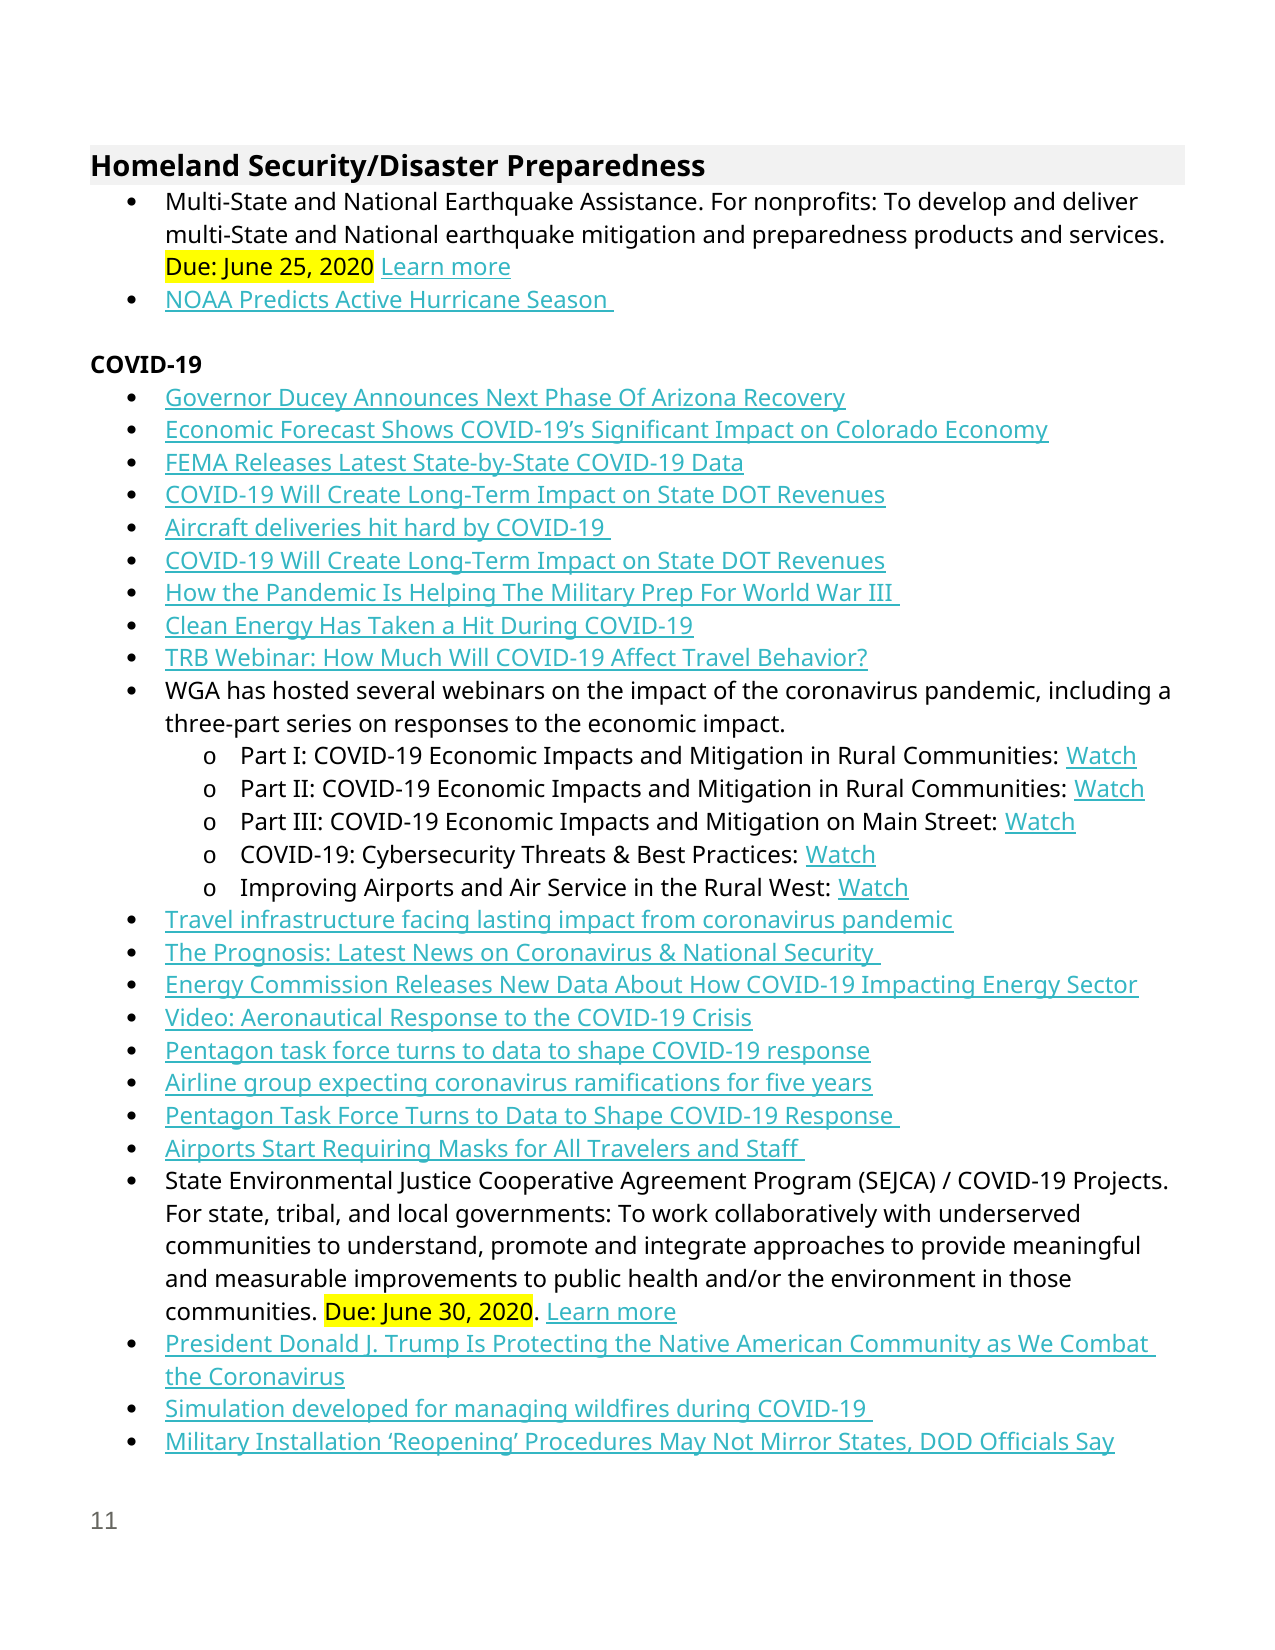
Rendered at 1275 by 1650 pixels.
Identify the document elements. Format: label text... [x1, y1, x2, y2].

list COVID-19: Cybersecurity Threats & Best Practices: Watch [202, 837, 1185, 870]
list State Environmental Justice Cooperative Agreement Program (SEJCA) / COVID-19 Projects. For state, tribal, and local governments: To work collaboratively with underserved communities to understand, promote and integrate approaches to provide meaningful and measurable improvements to public health and/or the environment in those communities. Due: June 30, 2020. Learn more [127, 1164, 1185, 1327]
list FEMA Releases Latest State-by-State COVID-19 Data [127, 446, 1185, 478]
list Part II: COVID-19 Economic Impacts and Mitigation in Rural Communities: Watch [202, 772, 1185, 805]
list Aircraft deliveries hit hard by COVID-19 [127, 511, 1185, 543]
list President Donald J. Trump Is Protecting the Native American Community as We Combat the Coronavirus [127, 1327, 1185, 1392]
list Part III: COVID-19 Economic Impacts and Mitigation on Main Street: Watch [202, 805, 1185, 837]
text COVID-19 [90, 348, 1185, 380]
list Clean Energy Has Taken a Hit During COVID-19 [127, 609, 1185, 641]
list WGA has hosted several webinars on the impact of the coronavirus pandemic, including a three-part series on responses to the economic impact. [127, 674, 1185, 739]
list Airports Start Requiring Masks for All Travelers and Staff [127, 1131, 1185, 1164]
list COVID-19 Will Create Long-Term Impact on State DOT Revenues [127, 543, 1185, 576]
list Part I: COVID-19 Economic Impacts and Mitigation in Rural Communities: Watch [202, 739, 1185, 772]
list Travel infrastructure facing lasting impact from coronavirus pandemic [127, 903, 1185, 936]
list TRB Webinar: How Much Will COVID-19 Affect Travel Behavior? [127, 641, 1185, 674]
list How the Pandemic Is Helping The Military Prep For World War III [127, 576, 1185, 609]
list Airline group expecting coronavirus ramifications for five years [127, 1066, 1185, 1099]
list The Prognosis: Latest News on Coronavirus & National Security [127, 936, 1185, 968]
subtitle Homeland Security/Disaster Preparedness [90, 145, 1185, 185]
list Military Installation ‘Reopening’ Procedures May Not Mirror States, DOD Officials Say [127, 1425, 1185, 1457]
list Improving Airports and Air Service in the Rural West: Watch [202, 870, 1185, 903]
list Pentagon task force turns to data to shape COVID-19 response [127, 1033, 1185, 1066]
list Economic Forecast Shows COVID-19’s Significant Impact on Colorado Economy [127, 413, 1185, 446]
list COVID-19 Will Create Long-Term Impact on State DOT Revenues [127, 478, 1185, 511]
list Simulation developed for managing wildfires during COVID-19 [127, 1392, 1185, 1425]
list NOAA Predicts Active Hurricane Season [127, 283, 1185, 315]
list Energy Commission Releases New Data About How COVID-19 Impacting Energy Sector [127, 968, 1185, 1001]
list Multi-State and National Earthquake Assistance. For nonprofits: To develop and deliver multi-State and National earthquake mitigation and preparedness products and services. Due: June 25, 2020 Learn more [127, 185, 1185, 283]
list Pentagon Task Force Turns to Data to Shape COVID-19 Response [127, 1099, 1185, 1131]
list Governor Ducey Announces Next Phase Of Arizona Recovery [127, 380, 1185, 413]
list Video: Aeronautical Response to the COVID-19 Crisis [127, 1001, 1185, 1033]
